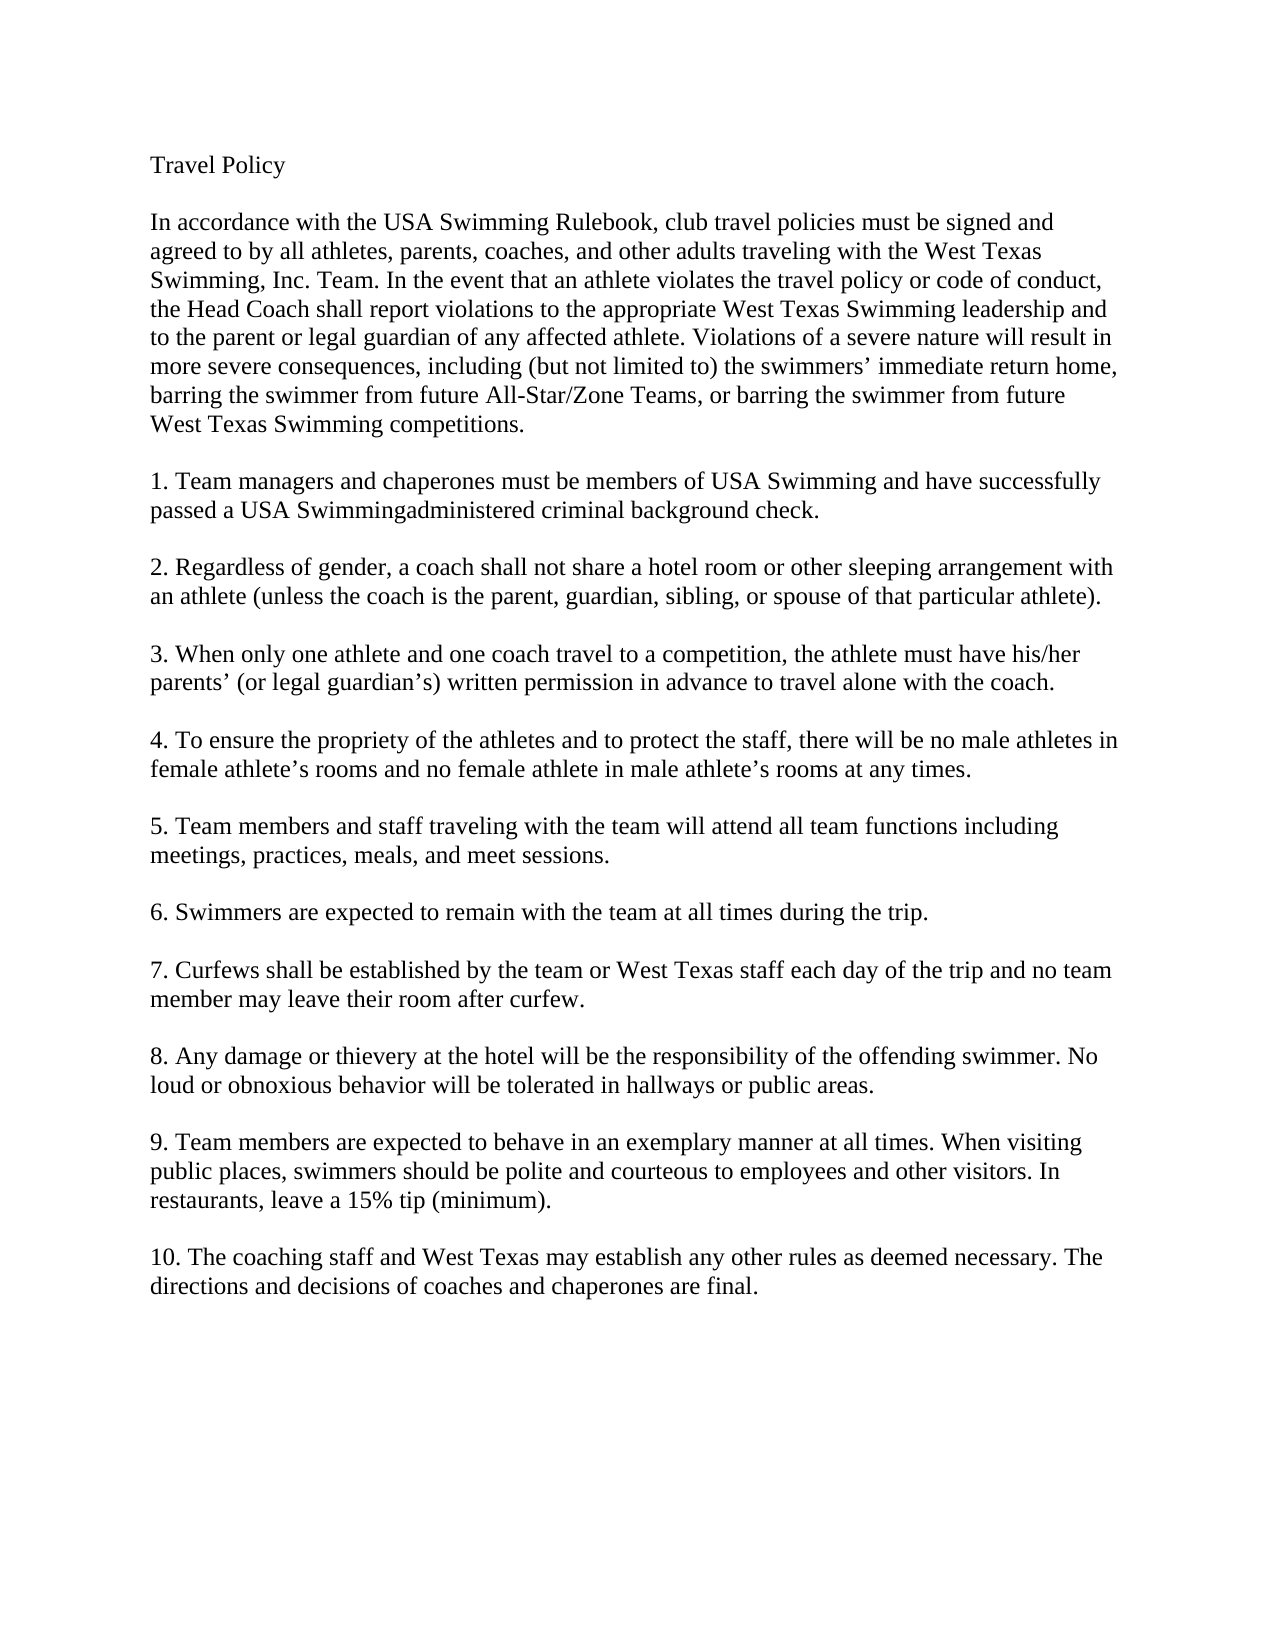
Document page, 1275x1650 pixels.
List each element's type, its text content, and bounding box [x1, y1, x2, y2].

text In accordance with the USA Swimming Rulebook, club travel policies must be signed and agreed to by all athletes, parents, coaches, and other adults traveling with the West Texas Swimming, Inc. Team. In the event that an athlete violates the travel policy or code of conduct, the Head Coach shall report violations to the appropriate West Texas Swimming leadership and to the parent or legal guardian of any affected athlete. Violations of a severe nature will result in more severe consequences, including (but not limited to) the swimmers’ immediate return home, barring the swimmer from future All-Star/Zone Teams, or barring the swimmer from future [150, 207, 1125, 409]
text 5. Team members and staff traveling with the team will attend all team functions including meetings, practices, meals, and meet sessions. [150, 811, 1125, 869]
text 4. To ensure the propriety of the athletes and to protect the staff, there will be no male athletes in female athlete’s rooms and no female athlete in male athlete’s rooms at any times. [150, 725, 1125, 782]
text 8. Any damage or thievery at the hotel will be the responsibility of the offending swimmer. No loud or obnoxious behavior will be tolerated in hallways or public areas. [150, 1041, 1125, 1099]
text 3. When only one athlete and one coach travel to a competition, the athlete must have his/her parents’ (or legal guardian’s) written permission in advance to travel alone with the coach. [150, 639, 1125, 696]
text 9. Team members are expected to behave in an exemplary manner at all times. When visiting public places, swimmers should be polite and courteous to employees and other visitors. In restaurants, leave a 15% tip (minimum). [150, 1127, 1125, 1214]
text 10. The coaching staff and West Texas may establish any other rules as deemed necessary. The directions and decisions of coaches and chaperones are final. [150, 1242, 1125, 1300]
text 7. Curfews shall be established by the team or West Texas staff each day of the trip and no team member may leave their room after curfew. [150, 955, 1125, 1012]
text Travel Policy [150, 150, 1125, 179]
text 1. Team managers and chaperones must be members of USA Swimming and have successfully passed a USA Swimmingadministered criminal background check. [150, 466, 1125, 524]
text 6. Swimmers are expected to remain with the team at all times during the trip. [150, 897, 1125, 926]
text West Texas Swimming competitions. [150, 409, 1125, 437]
text 2. Regardless of gender, a coach shall not share a hotel room or other sleeping arrangement with an athlete (unless the coach is the parent, guardian, sibling, or spouse of that particular athlete). [150, 552, 1125, 610]
